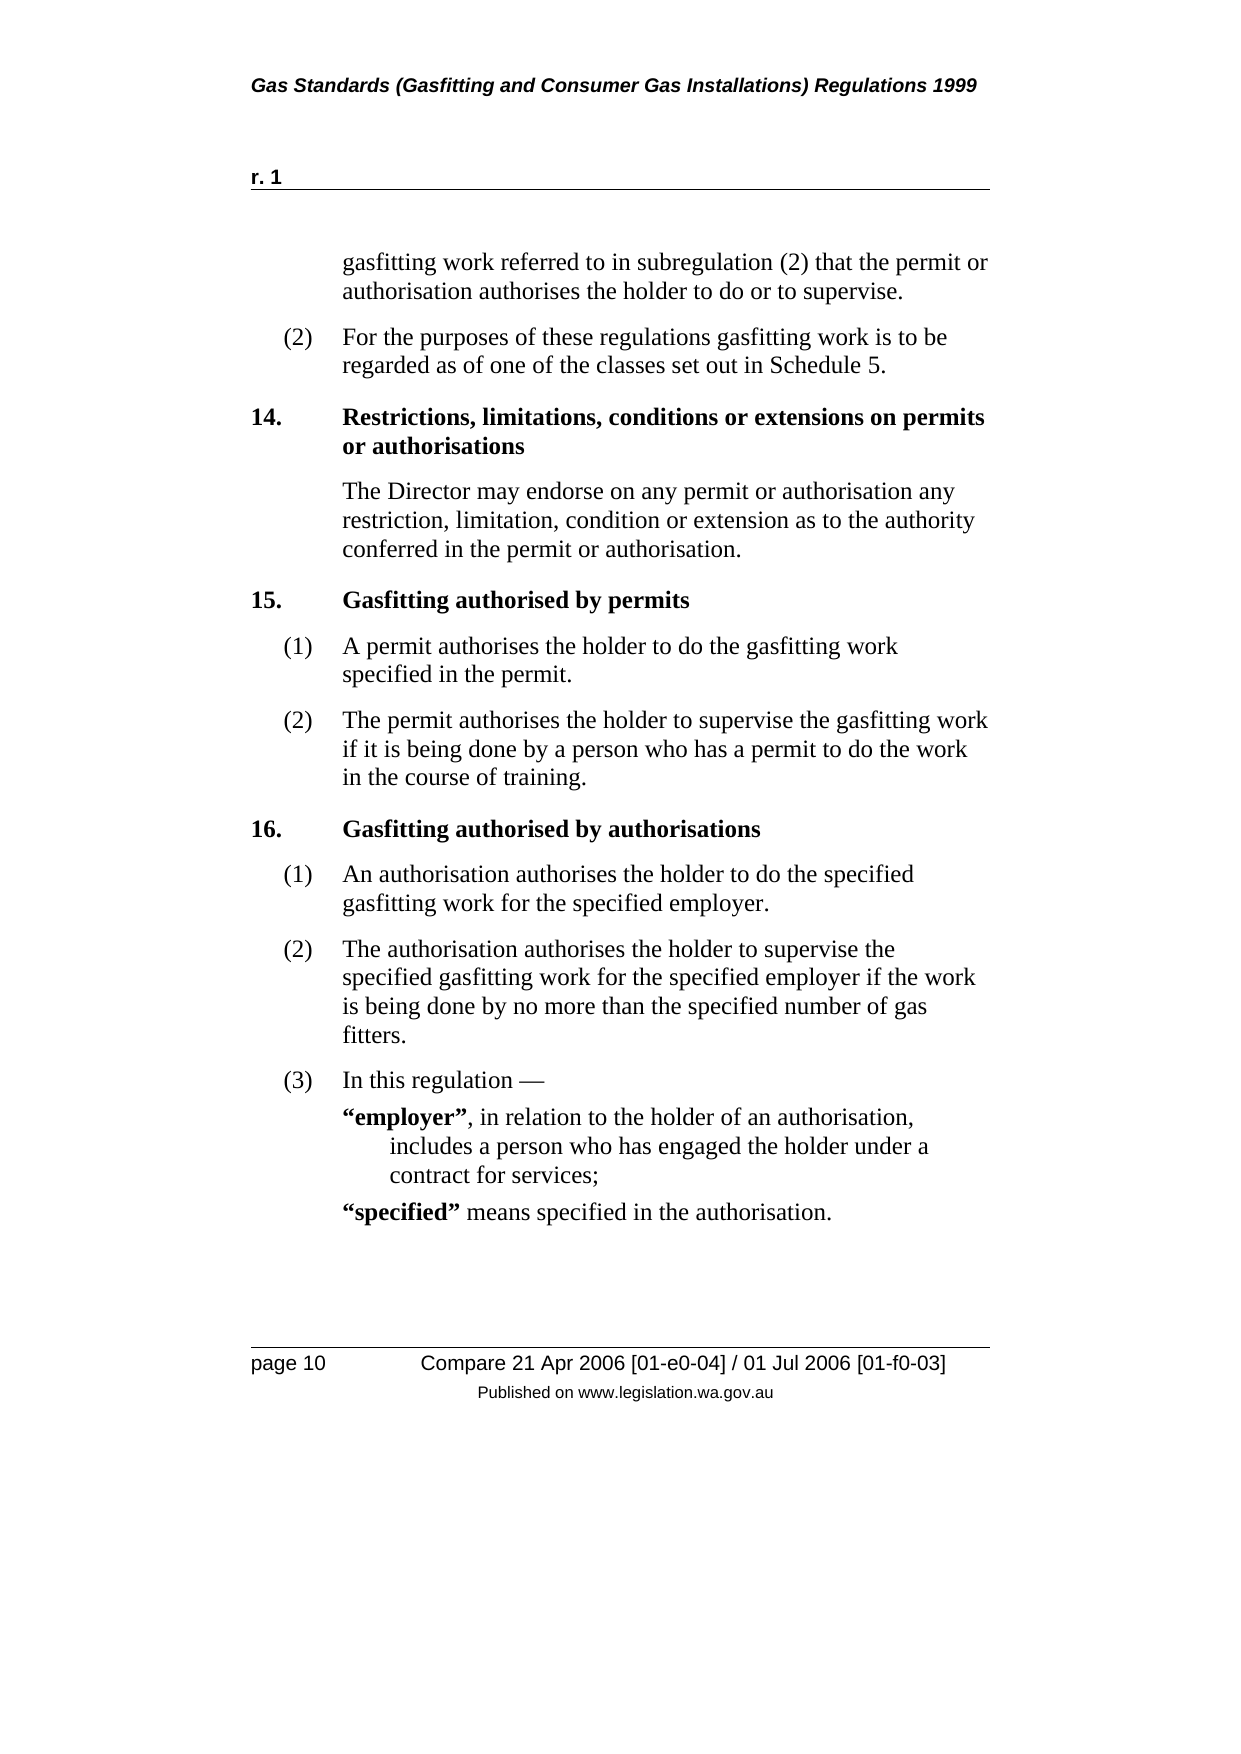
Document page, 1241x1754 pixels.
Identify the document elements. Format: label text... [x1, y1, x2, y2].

text (3) In this regulation — [251, 1065, 990, 1094]
text The Director may endorse on any permit or authorisation any restriction, limitation, condition or extension as to the authority conferred in the permit or authorisation. [251, 476, 990, 562]
subtitle 16. Gasfitting authorised by authorisations [251, 814, 990, 843]
subtitle 15. Gasfitting authorised by permits [251, 585, 990, 614]
text (1) A permit authorises the holder to do the gasfitting work specified in the permit. [251, 631, 990, 688]
text “specified” means specified in the authorisation. [251, 1197, 990, 1226]
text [251, 247, 990, 305]
subtitle 14. Restrictions, limitations, conditions or extensions on permits or authorisations [251, 402, 990, 459]
text (1) An authorisation authorises the holder to do the specified gasfitting work for the specified employer. [251, 859, 990, 917]
text (2) The authorisation authorises the holder to supervise the specified gasfitting work for the specified employer if the work is being done by no more than the specified number of gas fitters. [251, 934, 990, 1049]
text (2) The permit authorises the holder to supervise the gasfitting work if it is being done by a person who has a permit to do the work in the course of training. [251, 705, 990, 791]
text (2) For the purposes of these regulations gasfitting work is to be regarded as of one of the classes set out in Schedule 5. [251, 322, 990, 379]
text “employer”, in relation to the holder of an authorisation, includes a person who has engaged the holder under a contract for services; [251, 1102, 990, 1189]
